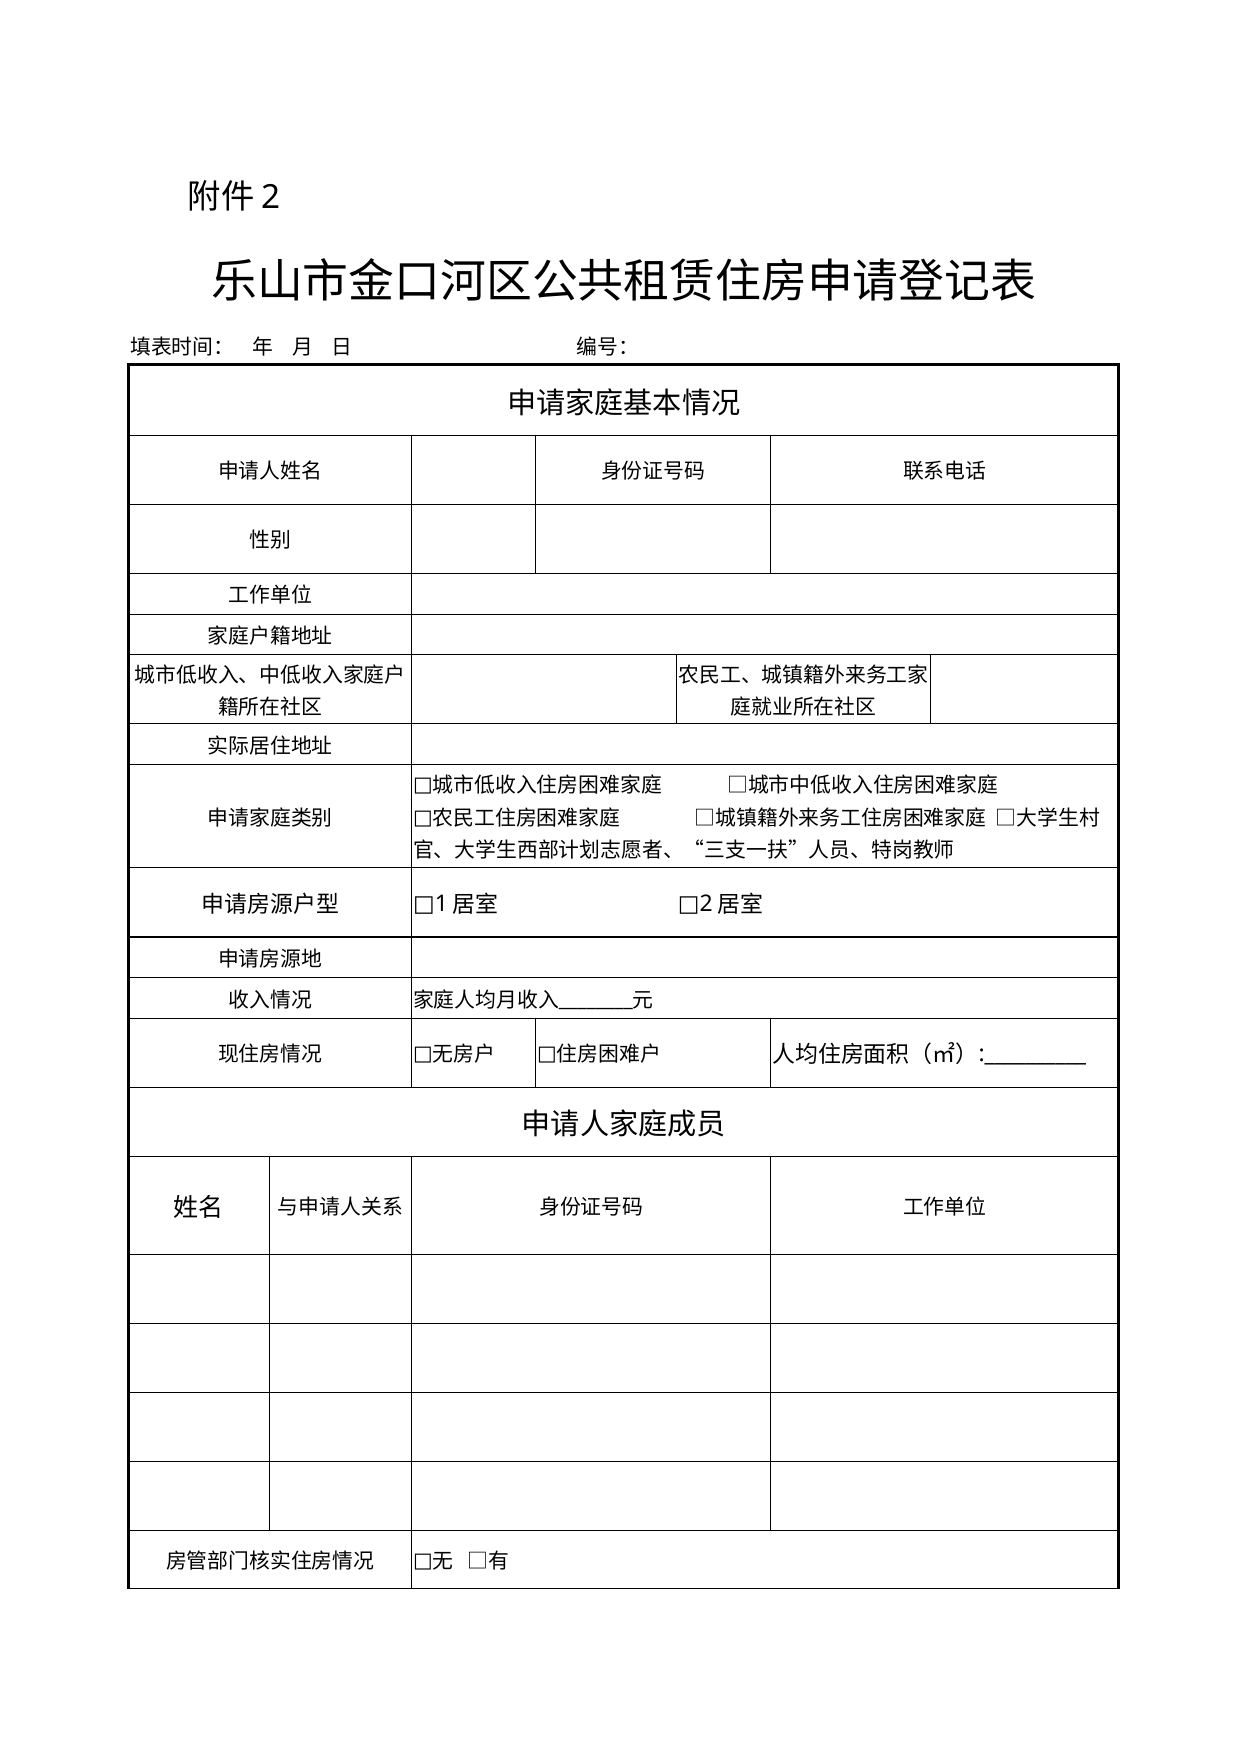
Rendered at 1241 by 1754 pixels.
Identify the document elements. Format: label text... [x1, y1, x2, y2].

table_cell □1居室 [412, 868, 676, 936]
table_cell [412, 724, 1117, 764]
table_cell [270, 1462, 411, 1530]
table_cell 工作单位 [771, 1157, 1117, 1253]
table_cell □2居室 [676, 868, 1117, 936]
table_cell 姓名 [130, 1157, 269, 1253]
table_cell [412, 938, 1117, 977]
table_cell [412, 615, 1117, 654]
table_cell 实际居住地址 [130, 724, 411, 764]
table_cell 现住房情况 [130, 1019, 411, 1087]
table_cell [412, 1462, 770, 1530]
table_cell [270, 1324, 411, 1392]
table_cell [771, 505, 1117, 573]
table_cell 填表时间： 年 月 日 编号： [129, 328, 1119, 363]
table_cell 房管部门核实住房情况 [130, 1531, 411, 1588]
table_cell [412, 436, 535, 504]
table_cell 联系电话 [771, 436, 1117, 504]
table_cell 申请家庭类别 [130, 765, 411, 867]
table_cell 申请房源地 [130, 938, 411, 977]
table_cell [270, 1393, 411, 1461]
text 附件2 [187, 162, 1053, 227]
table_cell 城市低收入、中低收入家庭户籍所在社区 [130, 655, 411, 723]
table_cell [130, 1393, 269, 1461]
table_cell [412, 574, 1117, 613]
table_cell 申请房源户型 [130, 868, 411, 936]
table_cell 身份证号码 [536, 436, 770, 504]
table_cell 农民工、城镇籍外来务工家庭就业所在社区 [677, 655, 930, 723]
table_cell [270, 1255, 411, 1323]
table_cell [771, 1462, 1117, 1530]
table_cell [412, 505, 535, 573]
table_cell [412, 1255, 770, 1323]
table_cell [536, 505, 770, 573]
table_cell 收入情况 [130, 978, 411, 1018]
table_cell □无房户 [412, 1019, 535, 1087]
table_cell □住房困难户 [536, 1019, 770, 1087]
table_cell [412, 1393, 770, 1461]
table_cell □城市低收入住房困难家庭 □城市中低收入住房困难家庭 □农民工住房困难家庭 □城镇籍外来务工住房困难家庭 □大学生村官、大学生西部计划志愿者、“三支一扶”人员、特岗教师 [412, 765, 1117, 867]
table_cell 工作单位 [130, 574, 411, 613]
table_cell 申请人家庭成员 [130, 1088, 1117, 1156]
table_cell 家庭人均月收入________元 [412, 978, 1117, 1018]
table_cell 性别 [130, 505, 411, 573]
table_cell [412, 1324, 770, 1392]
table_cell [931, 655, 1117, 723]
table_cell [771, 1255, 1117, 1323]
table_header 乐山市金口河区公共租赁住房申请登记表 [129, 227, 1119, 328]
table_cell [130, 1255, 269, 1323]
table_cell [771, 1393, 1117, 1461]
table_cell 申请人姓名 [130, 436, 411, 504]
table_cell [130, 1324, 269, 1392]
table_cell [130, 1462, 269, 1530]
table_cell □无 □有 [412, 1531, 1117, 1588]
table_cell [771, 1324, 1117, 1392]
table_cell 身份证号码 [412, 1157, 770, 1253]
table_cell 家庭户籍地址 [130, 615, 411, 654]
table_cell [412, 655, 676, 723]
table_cell 与申请人关系 [270, 1157, 411, 1253]
table_cell 人均住房面积（㎡）:__________ [771, 1019, 1117, 1087]
table_cell 申请家庭基本情况 [130, 366, 1117, 434]
